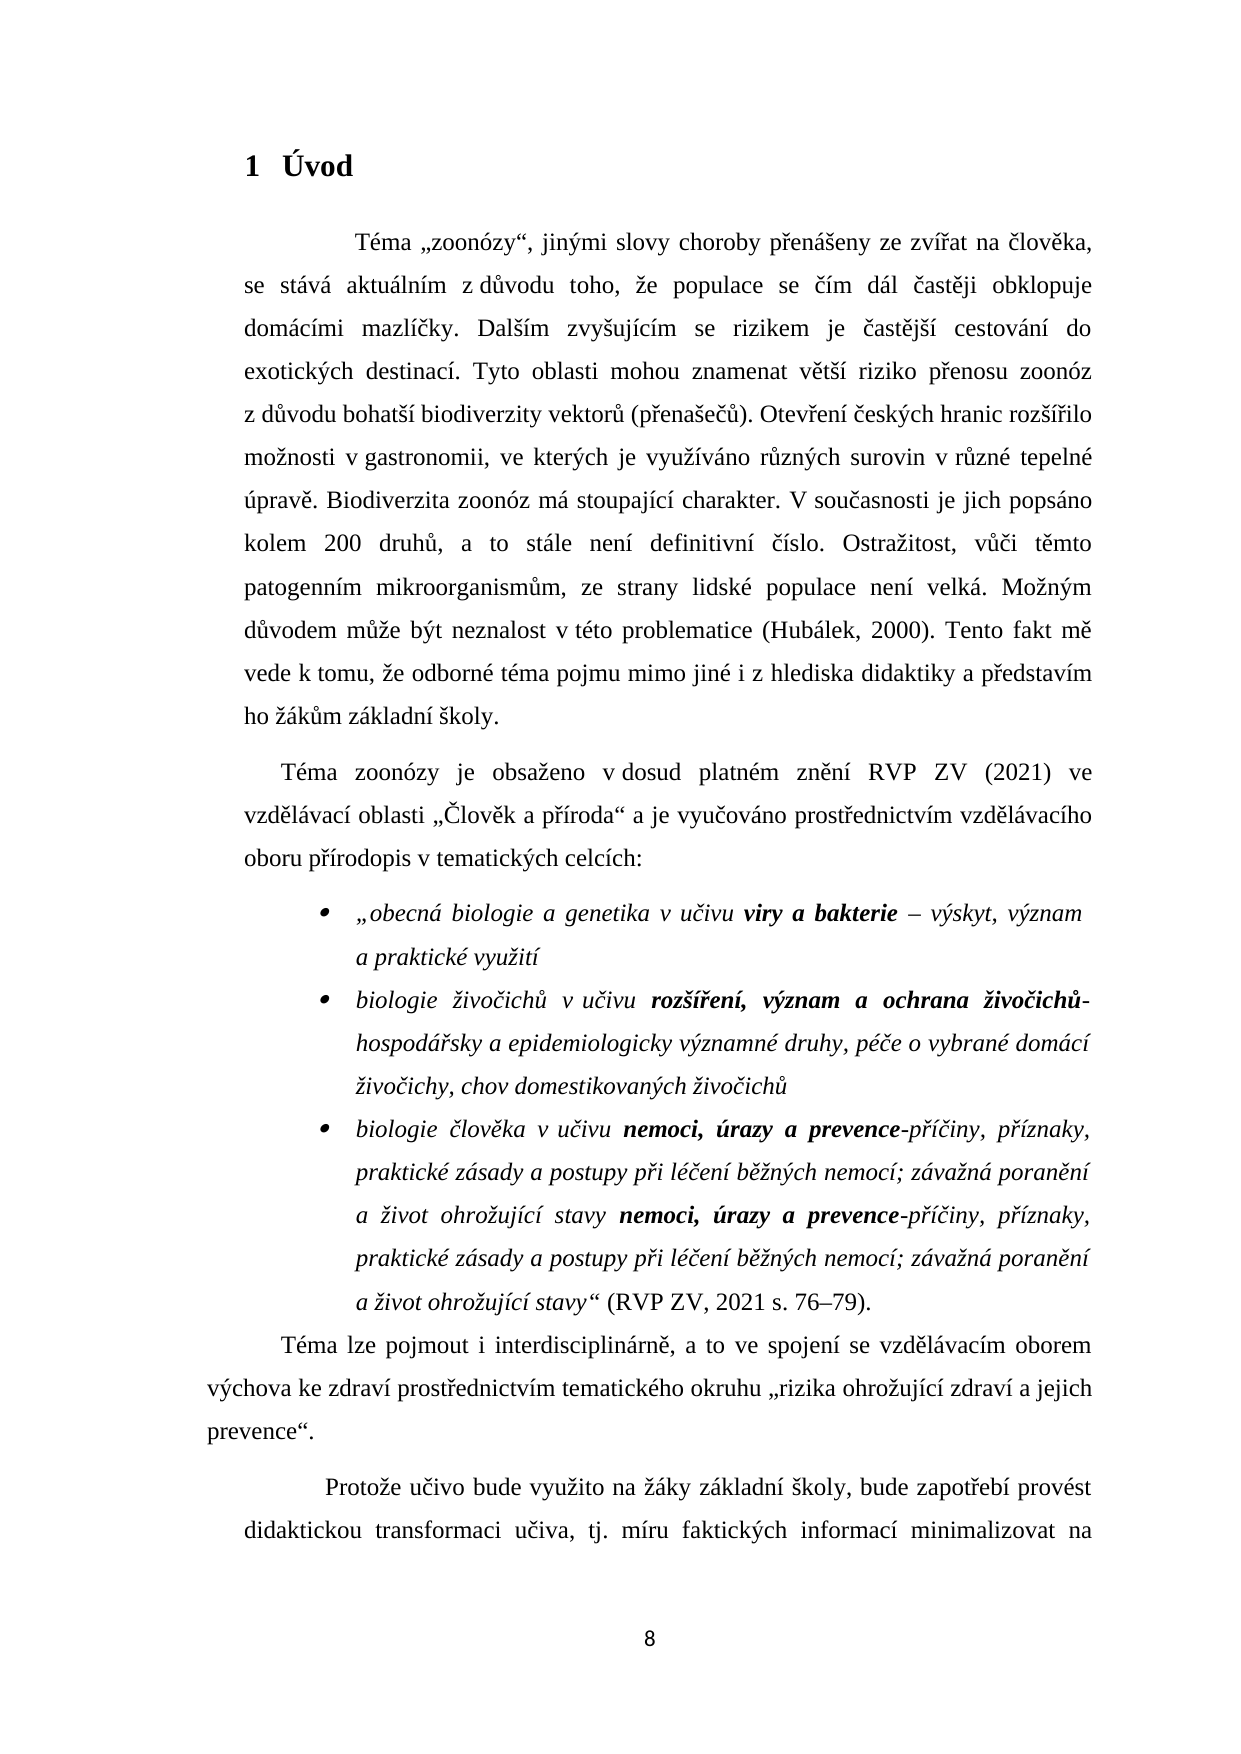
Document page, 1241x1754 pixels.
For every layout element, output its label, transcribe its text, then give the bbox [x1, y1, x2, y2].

list „obecná biologie a genetika v učivu viry a bakterie – výskyt, význam a praktické využití [318, 898, 1092, 970]
text Téma zoonózy je obsaženo v dosud platném znění RVP ZV (2021) ve vzdělávací oblasti „Člověk a příroda“ a je vyučováno prostřednictvím vzdělávacího oboru přírodopis v tematických celcích: [207, 757, 1092, 872]
text Téma „zoonózy“, jinými slovy choroby přenášeny ze zvířat na člověka, se stává aktuálním z důvodu toho, že populace se čím dál častěji obklopuje domácími mazlíčky. Dalším zvyšujícím se rizikem je častější cestování do exotických destinací. Tyto oblasti mohou znamenat větší riziko přenosu zoonóz z důvodu bohatší biodiverzity vektorů (přenašečů). Otevření českých hranic rozšířilo možnosti v gastronomii, ve kterých je využíváno různých surovin v různé tepelné úpravě. Biodiverzita zoonóz má stoupající charakter. V současnosti je jich popsáno kolem 200 druhů, a to stále není definitivní číslo. Ostražitost, vůči těmto patogenním mikroorganismům, ze strany lidské populace není velká. Možným důvodem může být neznalost v této problematice (Hubálek, 2000). Tento fakt mě vede k tomu, že odborné téma pojmu mimo jiné i z hlediska didaktiky a představím ho žákům základní školy. [244, 227, 1092, 730]
list Téma lze pojmout i interdisciplinárně, a to ve spojení se vzdělávacím oborem výchova ke zdraví prostřednictvím tematického okruhu „rizika ohrožující zdraví a jejich prevence“. [169, 1330, 1092, 1445]
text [207, 1472, 1092, 1543]
list biologie člověka v učivu nemoci, úrazy a prevence-příčiny, příznaky, praktické zásady a postupy při léčení běžných nemocí; závažná poranění a život ohrožující stavy nemoci, úrazy a prevence-příčiny, příznaky, praktické zásady a postupy při léčení běžných nemocí; závažná poranění a život ohrožující stavy“ (RVP ZV, 2021 s. 76–79). [318, 1114, 1092, 1315]
subtitle Úvod [244, 148, 1092, 184]
list biologie živočichů v učivu rozšíření, význam a ochrana živočichů-hospodářsky a epidemiologicky významné druhy, péče o vybrané domácí živočichy, chov domestikovaných živočichů [318, 985, 1092, 1100]
